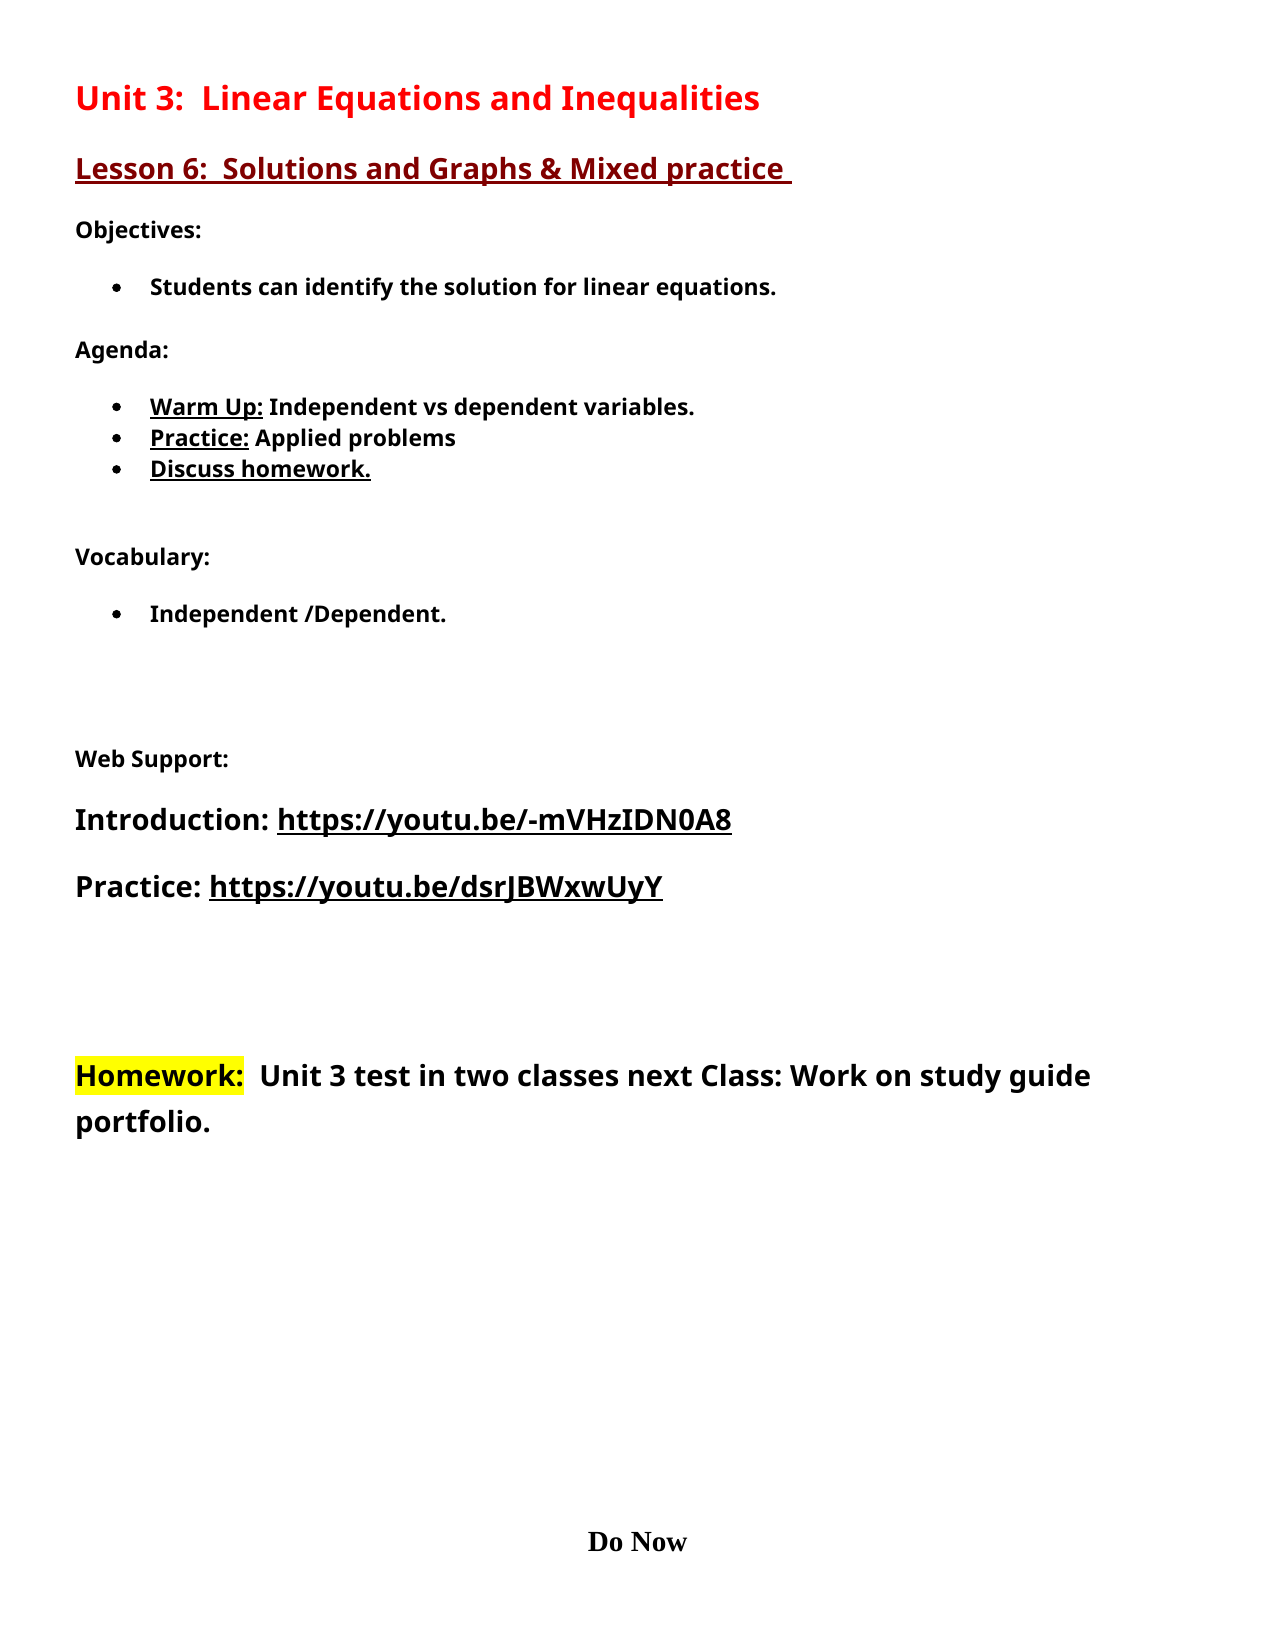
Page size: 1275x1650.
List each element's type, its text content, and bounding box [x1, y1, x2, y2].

list Warm Up: Independent vs dependent variables. [112, 391, 1200, 422]
list Students can identify the solution for linear equations. [112, 271, 1200, 302]
text Agenda: [75, 334, 1200, 365]
text Introduction: https://youtu.be/-mVHzIDN0A8 [75, 799, 1200, 839]
text Homework: Unit 3 test in two classes next Class: Work on study guide portfolio. [75, 1056, 1200, 1141]
text Do Now [75, 1524, 1200, 1557]
text Web Support: [75, 743, 1200, 774]
text Vocabulary: [75, 541, 1200, 572]
list Practice: Applied problems [112, 422, 1200, 453]
list Discuss homework. [112, 453, 1200, 484]
text Objectives: [75, 214, 1200, 246]
text Practice: https://youtu.be/dsrJBWxwUyY [75, 866, 1200, 906]
text Unit 3: Linear Equations and Inequalities [75, 75, 1200, 120]
text Lesson 6: Solutions and Graphs & Mixed practice [75, 148, 1200, 188]
list Independent /Dependent. [112, 598, 1200, 629]
